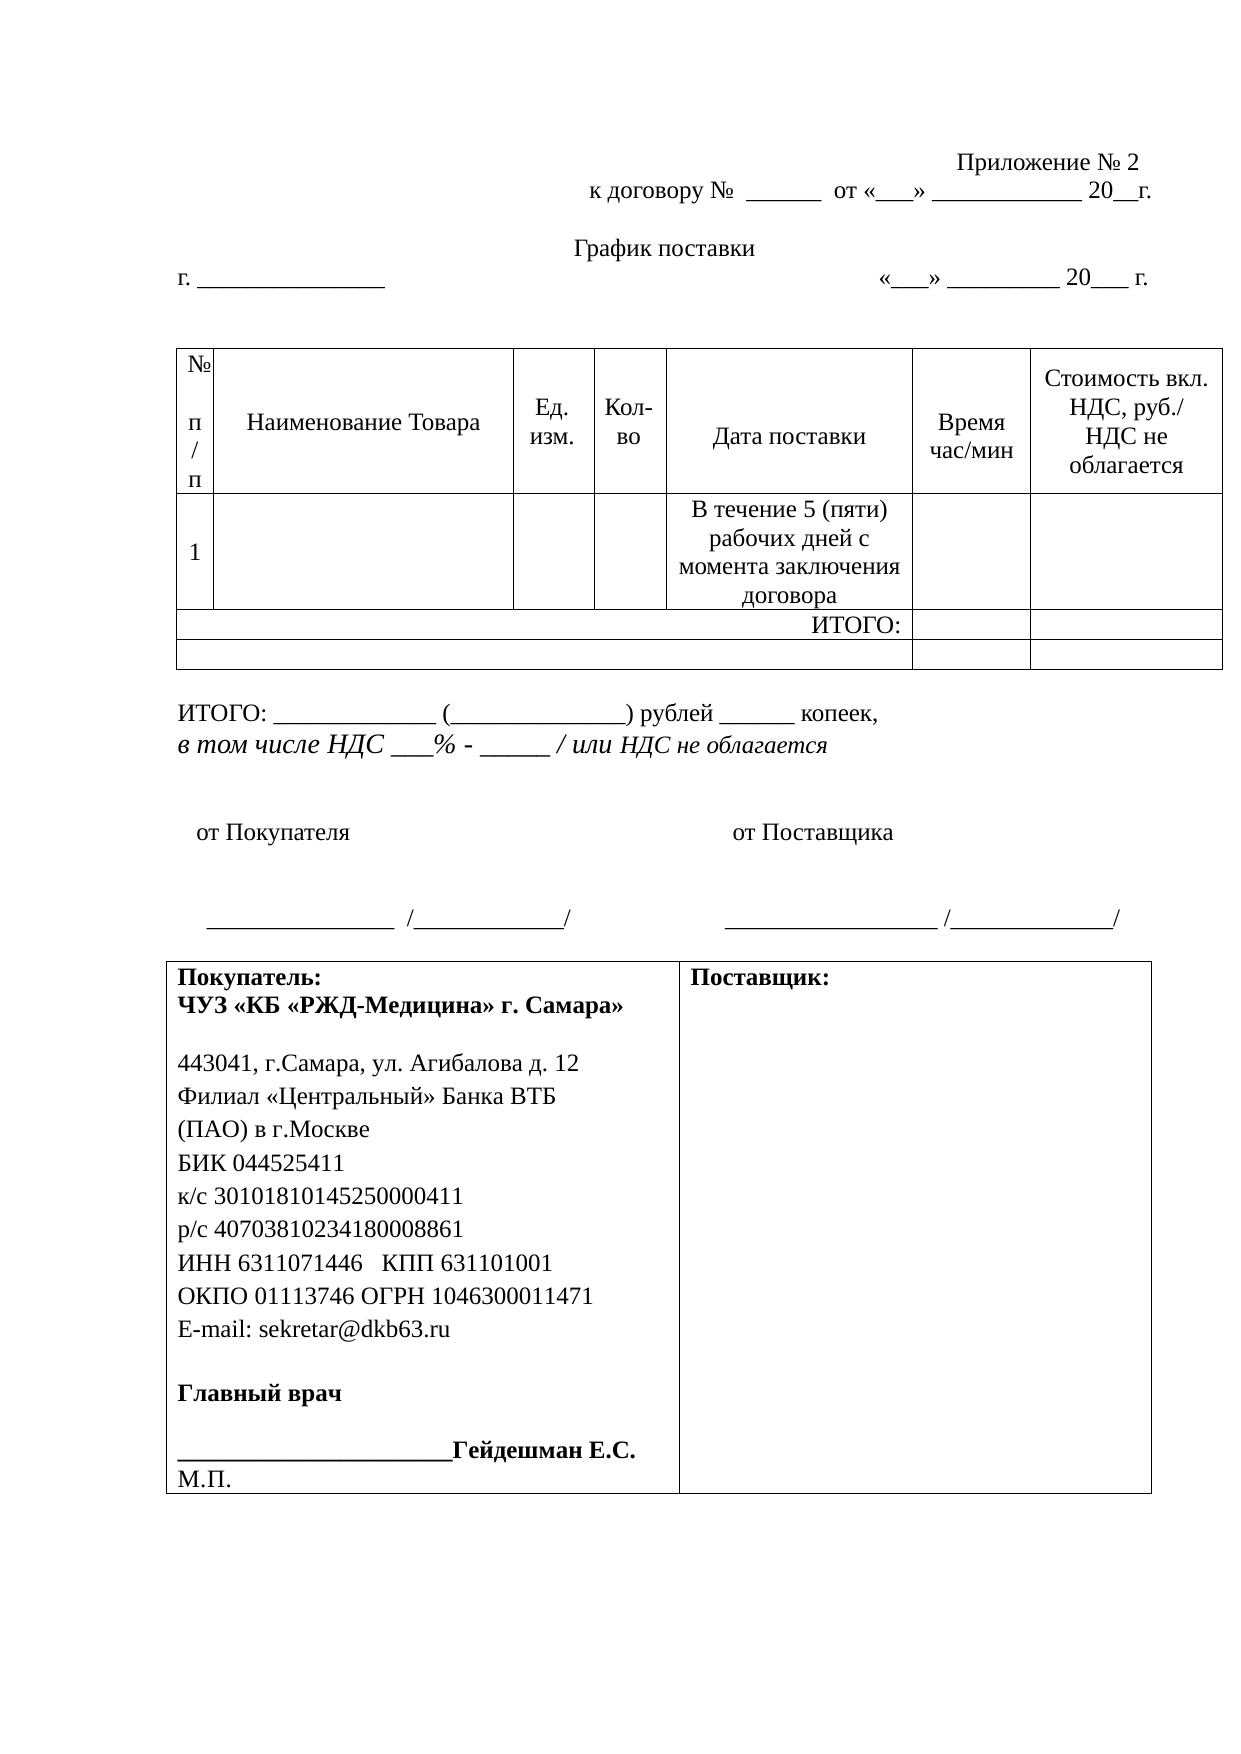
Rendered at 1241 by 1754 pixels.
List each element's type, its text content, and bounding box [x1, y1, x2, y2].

table_cell [177, 640, 912, 668]
table_header Дата поставки [667, 349, 912, 493]
text к договору № ______ от «___» ____________ 20__г. [177, 176, 1152, 204]
text от Покупателя от Поставщика [177, 817, 1152, 846]
text График поставки [177, 233, 1152, 262]
text ИТОГО: _____________ (______________) рублей ______ копеек, [177, 698, 1152, 727]
text в том числе НДС ___% - _____ / или НДС не облагается [620, 727, 1152, 759]
table_header Ед. изм. [514, 349, 594, 493]
table_cell [913, 640, 1030, 668]
table_cell [514, 494, 594, 609]
text _______________ /____________/ _________________ /_____________/ [207, 903, 1152, 932]
table_header Покупатель: ЧУЗ «КБ «РЖД-Медицина» г. Самара» 443041, г.Самара, ул. Агибалова д. 12 Филиал «Центральный» Банка ВТБ (ПАО) в г.Москве БИК 044525411 к/с 30101810145250000411 р/с 40703810234180008861 ИНН 6311071446 КПП 631101001 ОКПО 01113746 ОГРН 1046300011471 E-mail: sekretar@dkb63.ru Главный врач ______________________Гейдешман Е.С. М.П. [167, 962, 679, 1493]
table_cell [1031, 610, 1222, 639]
table_cell 1 [177, 494, 213, 609]
table_cell [1031, 494, 1222, 609]
table_cell [913, 610, 1030, 639]
table_cell [595, 494, 666, 609]
table_cell ИТОГО: [177, 610, 912, 639]
table_header Поставщик: [680, 962, 1151, 1493]
text г. _______________ «___» _________ 20___ г. [177, 262, 1152, 291]
table_header Стоимость вкл. НДС, руб./ НДС не облагается [1031, 349, 1222, 493]
table_cell [913, 494, 1030, 609]
table_cell [214, 494, 513, 609]
table_cell [1031, 640, 1222, 668]
text Приложение № 2 [207, 147, 1152, 176]
table_header № п/п [177, 349, 213, 493]
table_header Наименование Товара [214, 349, 513, 493]
table_header Время час/мин [913, 349, 1030, 493]
table_header Кол-во [595, 349, 666, 493]
table_cell В течение 5 (пяти) рабочих дней с момента заключения договора [667, 494, 912, 609]
